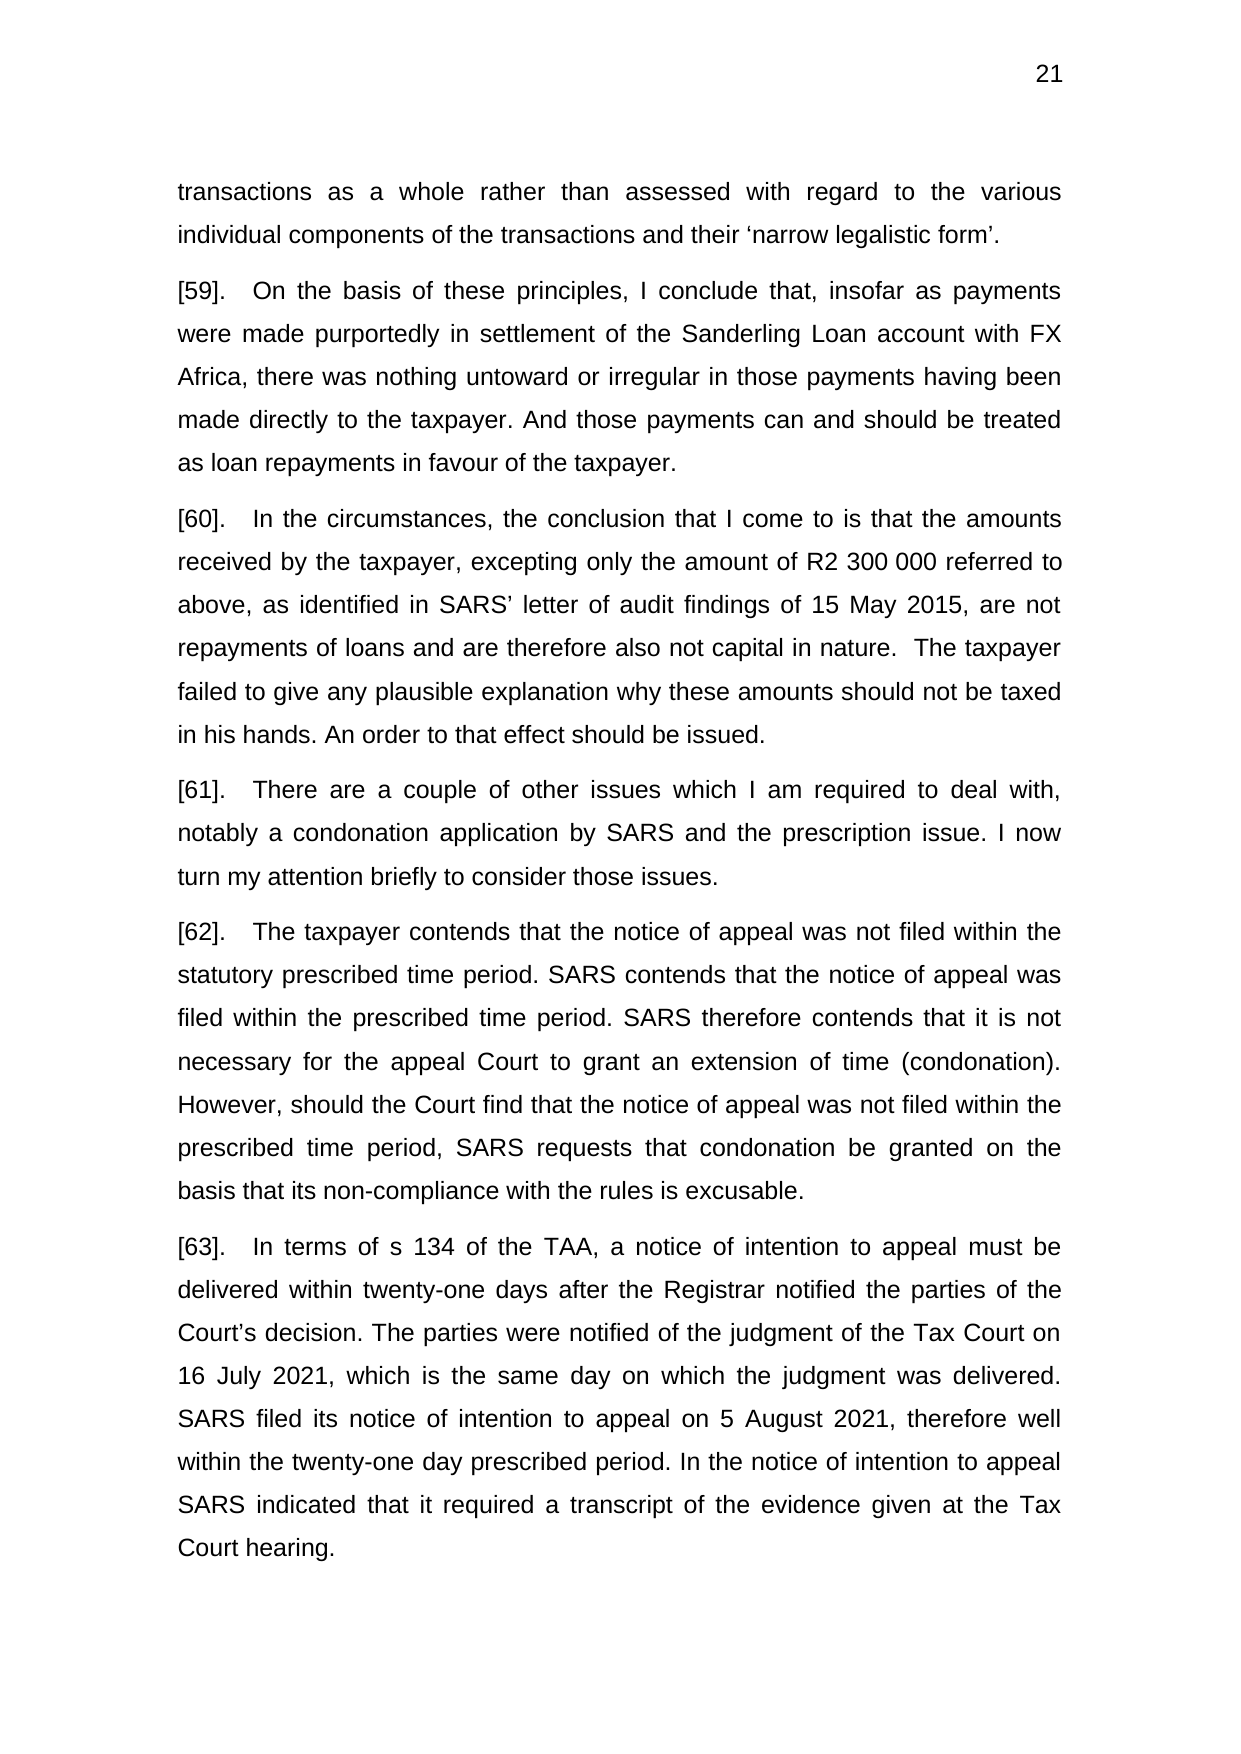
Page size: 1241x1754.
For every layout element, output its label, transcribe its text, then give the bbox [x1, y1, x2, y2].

list [60]. In the circumstances, the conclusion that I come to is that the amounts received by the taxpayer, excepting only the amount of R2 300 000 referred to above, as identified in SARS’ letter of audit findings of 15 May 2015, are not repayments of loans and are therefore also not capital in nature. The taxpayer failed to give any plausible explanation why these amounts should not be taxed in his hands. An order to that effect should be issued. [177, 504, 1063, 748]
list [63]. In terms of s 134 of the TAA, a notice of intention to appeal must be delivered within twenty-one days after the Registrar notified the parties of the Court’s decision. The parties were notified of the judgment of the Tax Court on 16 July 2021, which is the same day on which the judgment was delivered. SARS filed its notice of intention to appeal on 5 August 2021, therefore well within the twenty-one day prescribed period. In the notice of intention to appeal SARS indicated that it required a transcript of the evidence given at the Tax Court hearing. [177, 1232, 1063, 1562]
list [61]. There are a couple of other issues which I am required to deal with, notably a condonation application by SARS and the prescription issue. I now turn my attention briefly to consider those issues. [177, 775, 1063, 890]
list [59]. On the basis of these principles, I conclude that, insofar as payments were made purportedly in settlement of the Sanderling Loan account with FX Africa, there was nothing untoward or irregular in those payments having been made directly to the taxpayer. And those payments can and should be treated as loan repayments in favour of the taxpayer. [177, 276, 1063, 477]
list [62]. The taxpayer contends that the notice of appeal was not filed within the statutory prescribed time period. SARS contends that the notice of appeal was filed within the prescribed time period. SARS therefore contends that it is not necessary for the appeal Court to grant an extension of time (condonation). However, should the Court find that the notice of appeal was not filed within the prescribed time period, SARS requests that condonation be granted on the basis that its non-compliance with the rules is excusable. [177, 917, 1063, 1205]
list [177, 177, 1063, 249]
